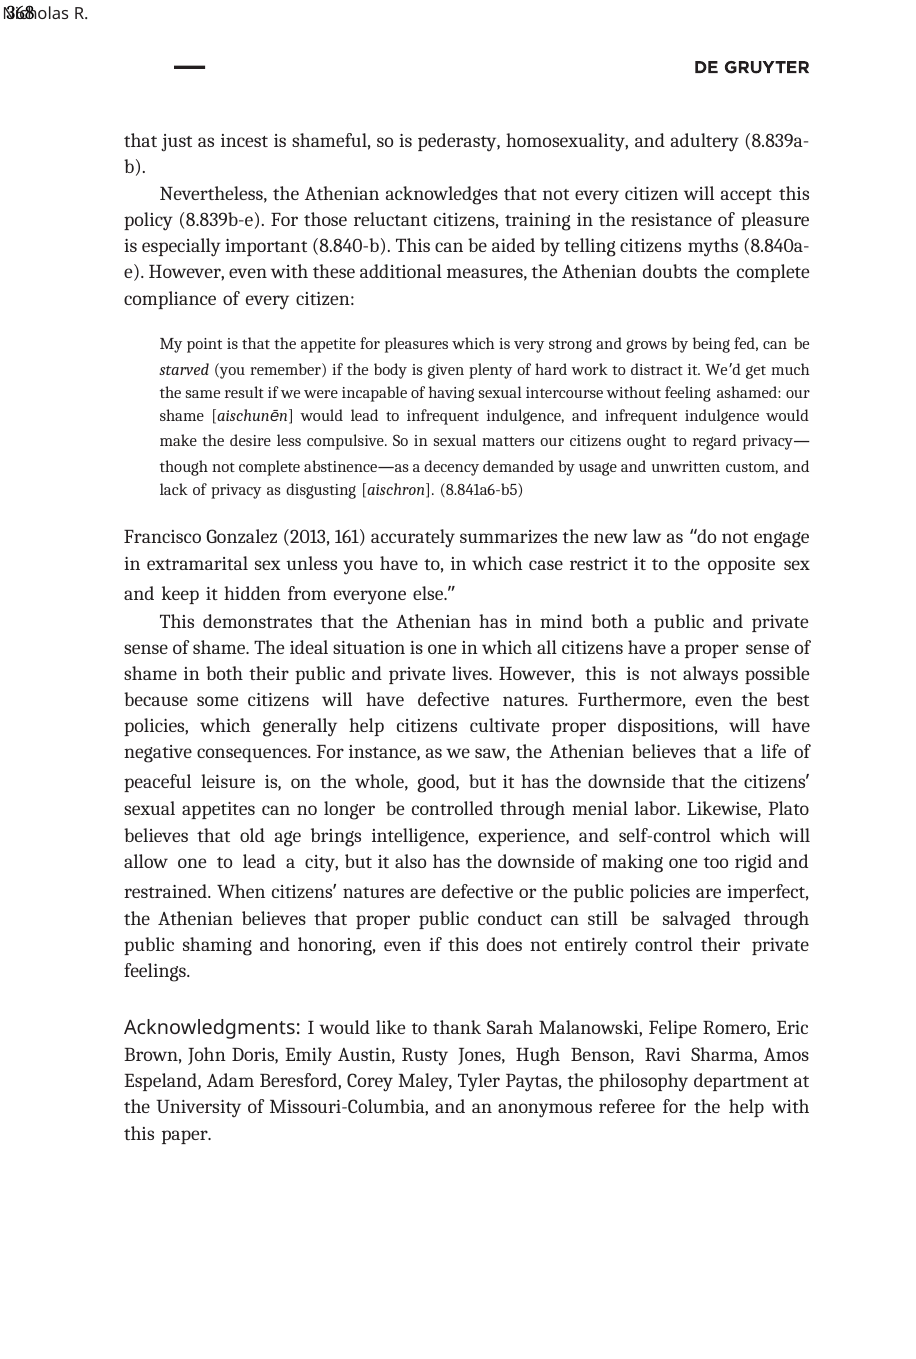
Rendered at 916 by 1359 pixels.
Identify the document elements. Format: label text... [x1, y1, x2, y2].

text My point is that the appetite for pleasures which is very strong and grows by being fed, can be starved (you remember) if the body is given plenty of hard work to distract it. We’d get much the same result if we were incapable of having sexual intercourse without feeling ashamed: our shame [aischunēn] would lead to infrequent indulgence, and infrequent indulgence would make the desire less compulsive. So in sexual matters our citizens ought to regard privacy—though not complete abstinence—as a decency demanded by usage and unwritten custom, and lack of privacy as disgusting [aischron]. (8.841a6-b5) [159, 335, 810, 500]
text This demonstrates that the Athenian has in mind both a public and private sense of shame. The ideal situation is one in which all citizens have a proper sense of shame in both their public and private lives. However, this is not always possible because some citizens will have defective natures. Furthermore, even the best policies, which generally help citizens cultivate proper dispositions, will have negative consequences. For instance, as we saw, the Athenian believes that a life of peaceful leisure is, on the whole, good, but it has the downside that the citizens’ sexual appetites can no longer be controlled through menial labor. Likewise, Plato believes that old age brings intelligence, experience, and self-control which will allow one to lead a city, but it also has the downside of making one too rigid and restrained. When citizens’ natures are defective or the public policies are imperfect, the Athenian believes that proper public conduct can still be salvaged through public shaming and honoring, even if this does not entirely control their private feelings. [124, 610, 810, 982]
text Nevertheless, the Athenian acknowledges that not every citizen will accept this policy (8.839b-e). For those reluctant citizens, training in the resistance of pleasure is especially important (8.840-b). This can be aided by telling citizens myths (8.840a-e). However, even with these additional measures, the Athenian doubts the complete compliance of every citizen: [124, 183, 809, 310]
text that just as incest is shameful, so is pederasty, homosexuality, and adultery (8.839a-b). [124, 130, 810, 179]
text Francisco Gonzalez (2013, 161) accurately summarizes the new law as “do not engage in extramarital sex unless you have to, in which case restrict it to the opposite sex and keep it hidden from everyone else.” [124, 522, 809, 606]
text Acknowledgments: I would like to thank Sarah Malanowski, Felipe Romero, Eric Brown, John Doris, Emily Austin, Rusty Jones, Hugh Benson, Ravi Sharma, Amos Espeland, Adam Beresford, Corey Maley, Tyler Paytas, the philosophy department at the University of Missouri-Columbia, and an anonymous referee for the help with this paper. [124, 1013, 809, 1145]
